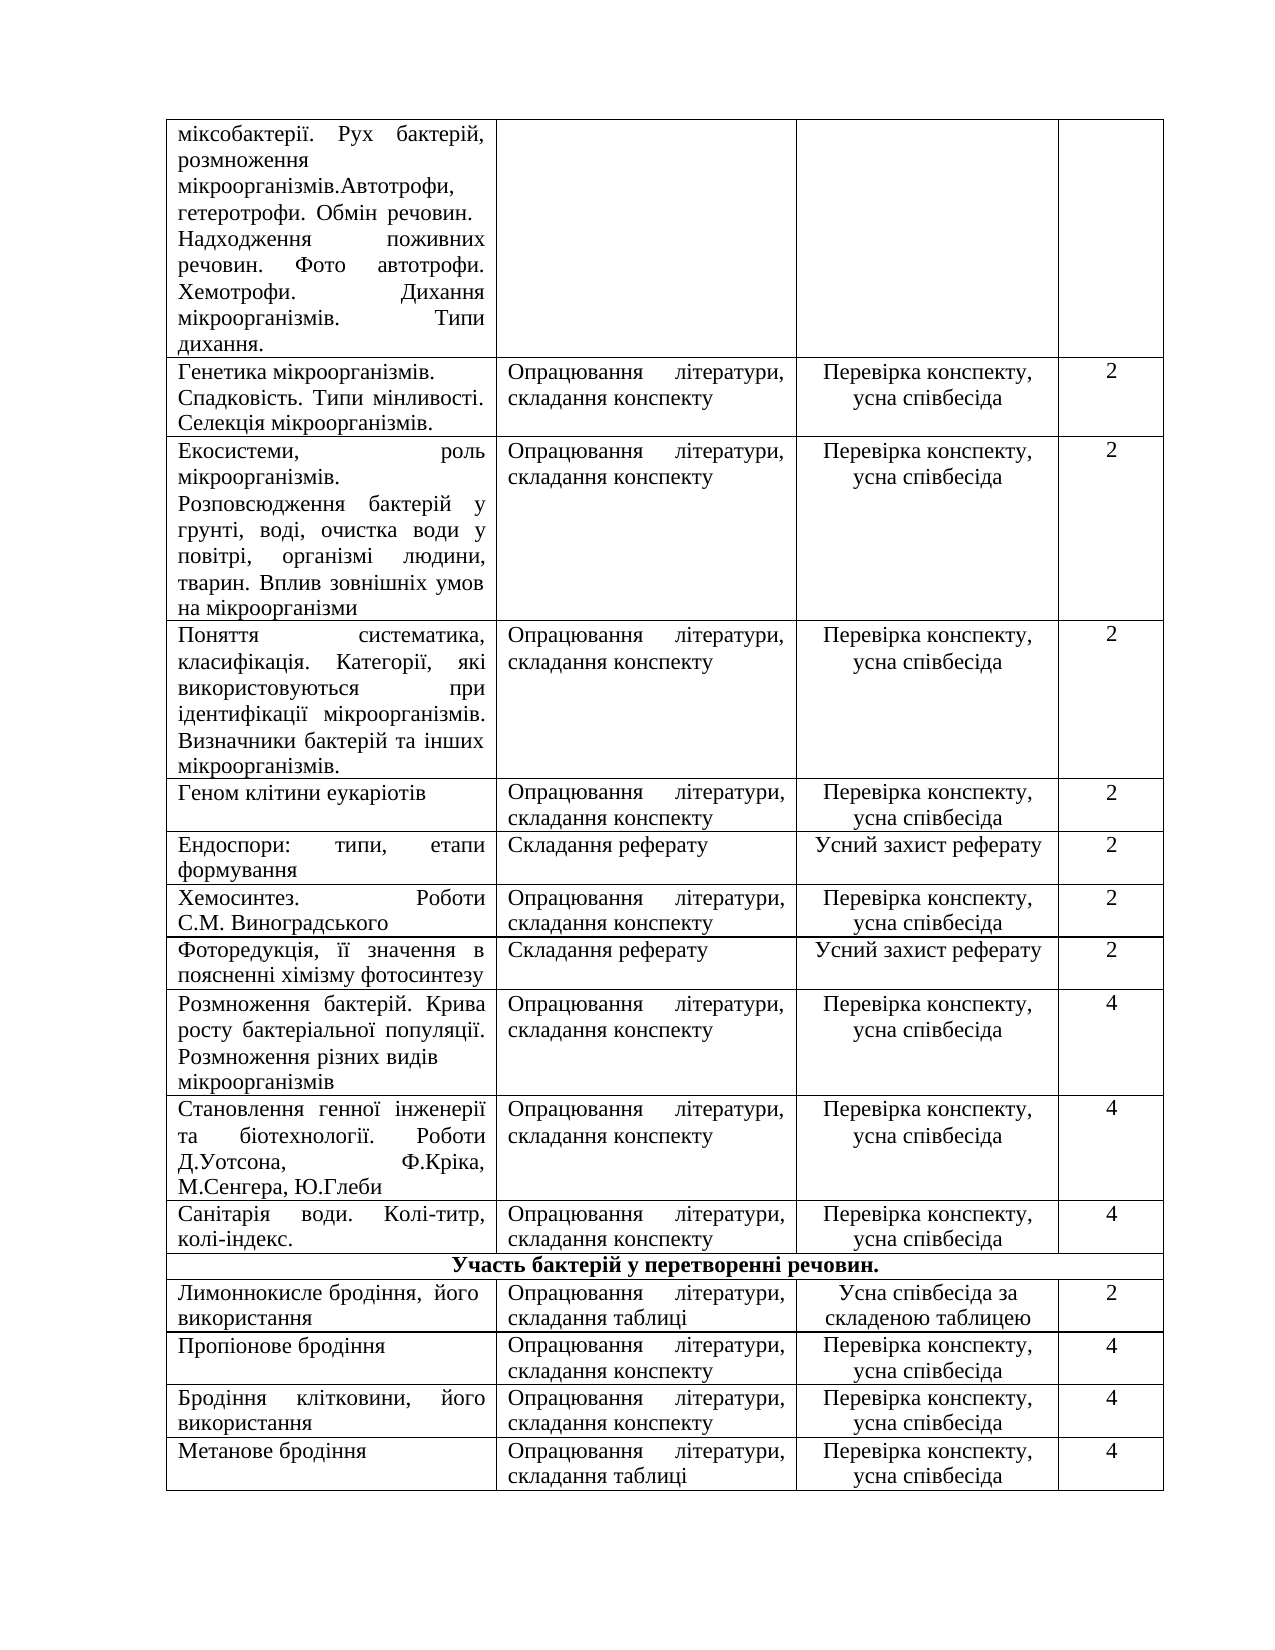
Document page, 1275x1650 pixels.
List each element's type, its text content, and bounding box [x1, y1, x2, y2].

table_cell 2 [1059, 437, 1163, 620]
table_cell 4 [1059, 1385, 1163, 1437]
table_cell Опрацювання літератури, складання таблиці [497, 1280, 796, 1331]
table_cell Ендоспори: типи, етапи формування [167, 832, 496, 884]
table_cell Поняття систематика, класифікація. Категорії, які використовуються при ідентифікації мікроорганізмів. Визначники бактерій та інших мікроорганізмів. [167, 621, 496, 778]
table_cell Опрацювання літератури, складання конспекту [497, 885, 796, 936]
table_cell Перевірка конспекту, усна співбесіда [797, 358, 1058, 436]
table_cell Перевірка конспекту, усна співбесіда [797, 1096, 1058, 1200]
table_cell 4 [1059, 1333, 1163, 1384]
table_cell Складання реферату [497, 832, 796, 884]
table_cell Опрацювання літератури, складання конспекту [497, 779, 796, 831]
table_cell Перевірка конспекту, усна співбесіда [797, 779, 1058, 831]
table_header міксобактерії. Рух бактерій, розмноження мікроорганізмів.Автотрофи, гетеротрофи. Обмін речовин. Надходження поживних речовин. Фото автотрофи. Хемотрофи. Дихання мікроорганізмів. Типи дихання. [167, 120, 496, 357]
table_cell Становлення генної інженерії та біотехнології. Роботи Д.Уотсона, Ф.Кріка, М.Сенгера, Ю.Глеби [167, 1096, 496, 1200]
table_header [1059, 120, 1163, 357]
table_cell 2 [1059, 779, 1163, 831]
table_cell Опрацювання літератури, складання конспекту [497, 358, 796, 436]
table_cell Участь бактерій у перетворенні речовин. [167, 1254, 1163, 1279]
table_cell 2 [1059, 621, 1163, 778]
table_cell Усна співбесіда за складеною таблицею [797, 1280, 1058, 1331]
table_cell Усний захист реферату [797, 938, 1058, 989]
table_cell Розмноження бактерій. Крива росту бактеріальної популяції. Розмноження різних видів мікроорганізмів [167, 990, 496, 1094]
table_cell Пропіонове бродіння [167, 1333, 496, 1384]
table_cell Екосистеми, роль мікроорганізмів. Розповсюдження бактерій у грунті, воді, очистка води у повітрі, організмі людини, тварин. Вплив зовнішніх умов на мікроорганізми [167, 437, 496, 620]
table_cell Бродіння клітковини, його використання [167, 1385, 496, 1437]
table_cell Опрацювання літератури, складання конспекту [497, 990, 796, 1094]
table_header [797, 120, 1058, 357]
table_cell Фоторедукція, її значення в поясненні хімізму фотосинтезу [167, 938, 496, 989]
table_cell Перевірка конспекту, усна співбесіда [797, 1201, 1058, 1253]
table_cell Опрацювання літератури, складання конспекту [497, 621, 796, 778]
table_cell Опрацювання літератури, складання конспекту [497, 1201, 796, 1253]
table_cell Опрацювання літератури, складання конспекту [497, 437, 796, 620]
table_cell Опрацювання літератури, складання таблиці [497, 1438, 796, 1490]
table_cell 2 [1059, 832, 1163, 884]
table_cell Перевірка конспекту, усна співбесіда [797, 1385, 1058, 1437]
table_header [497, 120, 796, 357]
table_cell 2 [1059, 358, 1163, 436]
table_cell Перевірка конспекту, усна співбесіда [797, 885, 1058, 936]
table_cell Перевірка конспекту, усна співбесіда [797, 1333, 1058, 1384]
table_cell Складання реферату [497, 938, 796, 989]
table_cell Перевірка конспекту, усна співбесіда [797, 1438, 1058, 1490]
table_cell Перевірка конспекту, усна співбесіда [797, 621, 1058, 778]
table_cell Усний захист реферату [797, 832, 1058, 884]
table_cell Опрацювання літератури, складання конспекту [497, 1333, 796, 1384]
table_cell Хемосинтез. Роботи С.М. Виноградського [167, 885, 496, 936]
table_cell Перевірка конспекту, усна співбесіда [797, 990, 1058, 1094]
table_cell Геном клітини еукаріотів [167, 779, 496, 831]
table_cell Санітарія води. Колі-титр, колі-індекс. [167, 1201, 496, 1253]
table_cell Перевірка конспекту, усна співбесіда [797, 437, 1058, 620]
table_cell 4 [1059, 1438, 1163, 1490]
table_cell 2 [1059, 938, 1163, 989]
table_cell 4 [1059, 1201, 1163, 1253]
table_cell 4 [1059, 990, 1163, 1094]
table_cell Метанове бродіння [167, 1438, 496, 1490]
table_cell Опрацювання літератури, складання конспекту [497, 1096, 796, 1200]
table_cell Генетика мікроорганізмів. Спадковість. Типи мінливості. Селекція мікроорганізмів. [167, 358, 496, 436]
table_cell Лимоннокисле бродіння, його використання [167, 1280, 496, 1331]
table_cell 4 [1059, 1096, 1163, 1200]
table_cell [497, 1385, 796, 1437]
table_cell 2 [1059, 1280, 1163, 1331]
table_cell 2 [1059, 885, 1163, 936]
